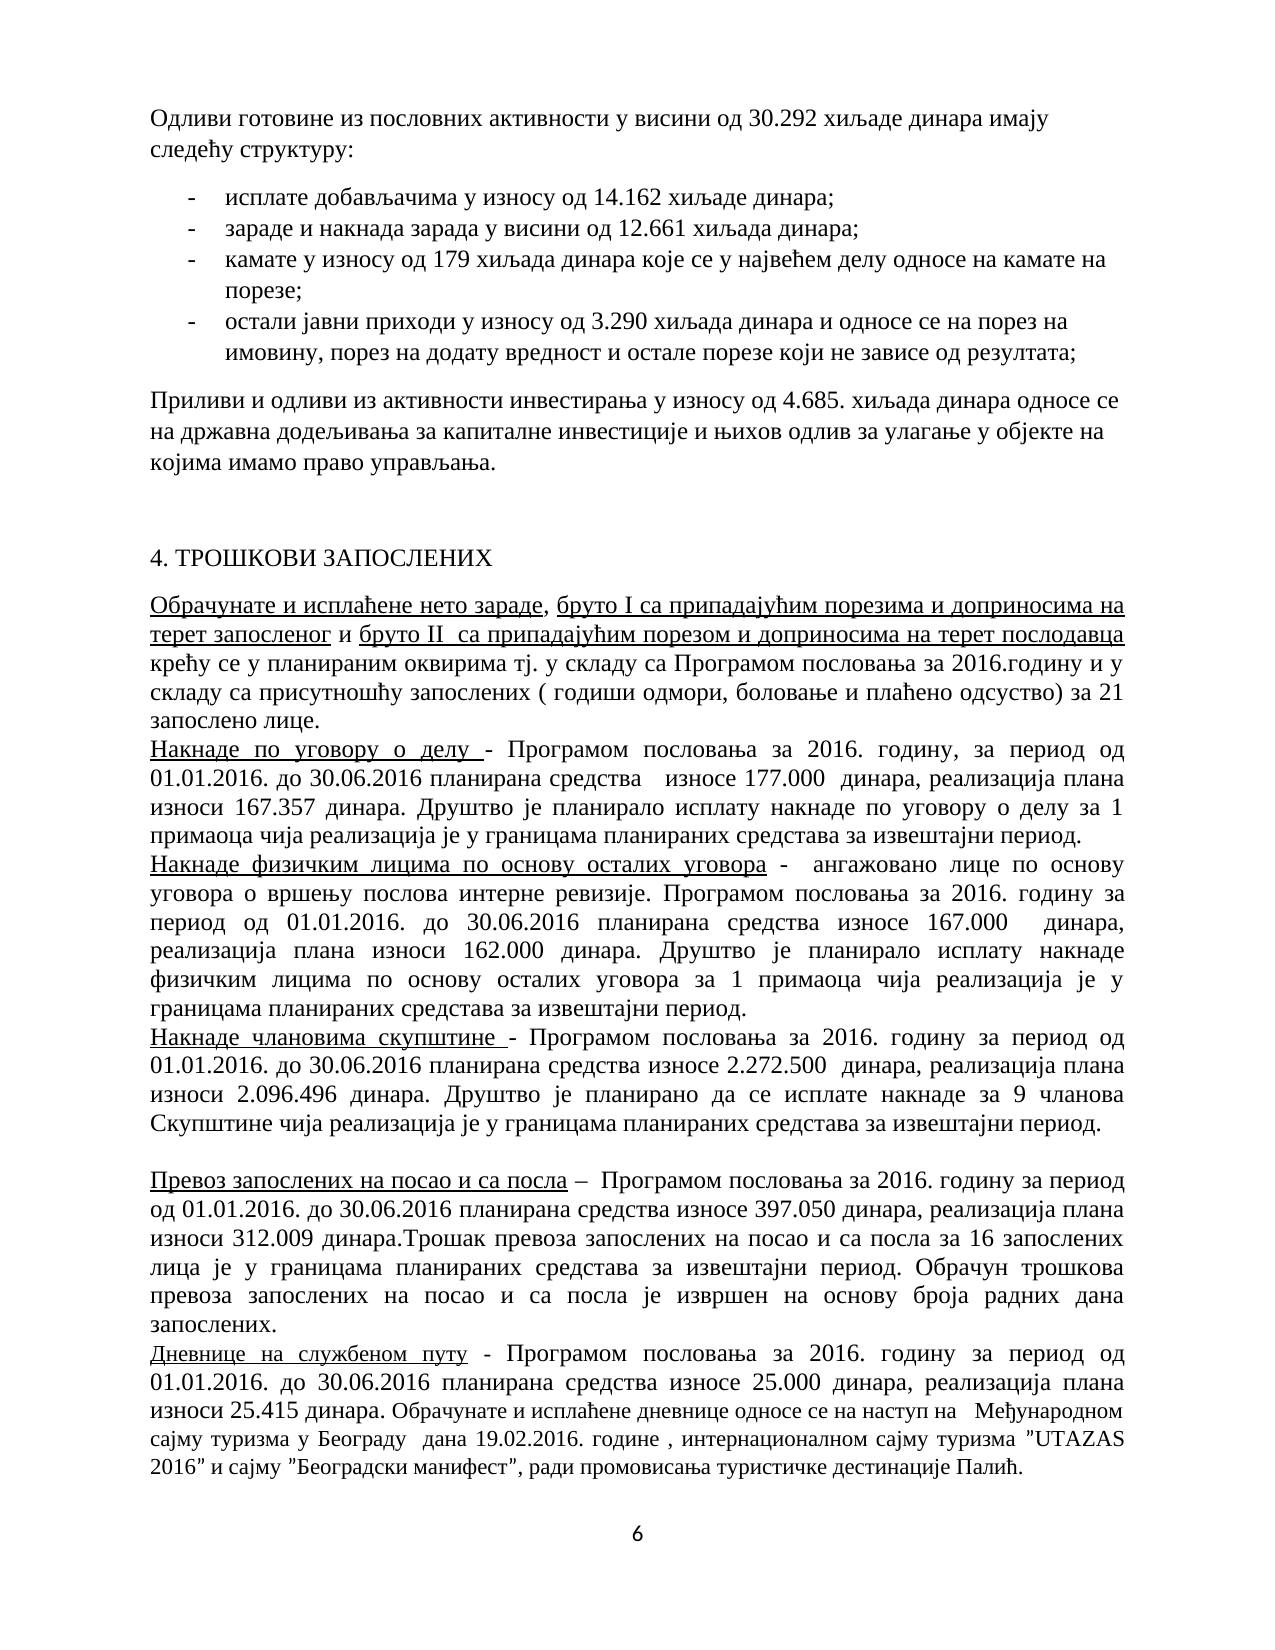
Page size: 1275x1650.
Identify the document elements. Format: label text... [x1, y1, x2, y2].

text Накнаде по уговору о делу - Програмом пословања за 2016. годину, за период од 01.01.2016. до 30.06.2016 планирана средства износе 177.000 динара, реализација плана износи 167.357 динара. Друштво је планирало исплату накнаде по уговору о делу за 1 примаоца чија реализација је у границама планираних средстава за извештајни период. [150, 734, 1125, 849]
text Обрачунате и исплаћене нето зараде, бруто I са припадајућим порезима и доприносима на терет запосленог и бруто II са припадајућим порезом и доприносима на терет послодавца крећу се у планираним оквирима тј. у складу са Програмом пословања за 2016.годину и у складу са присутношћу запослених ( годиши одмори, боловање и плаћено одсуство) за 21 запослено лице. [150, 590, 1125, 734]
list остали јавни приходи у износу од 3.290 хиљада динара и односе се на порез на имовину, порез на додату вредност и остале порезе који не зависе од резултата; [187, 306, 1125, 366]
list зараде и накнада зарада у висини од 12.661 хиљада динара; [187, 213, 1125, 242]
list камате у износу од 179 хиљада динара које се у највећем делу односе на камате на порезе; [187, 244, 1125, 304]
text Накнаде физичким лицима по основу осталих уговора - ангажовано лице по основу уговора о вршењу послова интерне ревизије. Програмом пословања за 2016. годину за период од 01.01.2016. до 30.06.2016 планирана средства износе 167.000 динара, реализација плана износи 162.000 динара. Друштво је планирало исплату накнаде физичким лицима по основу осталих уговора за 1 примаоца чија реализација је у границама планираних средстава за извештајни период. [150, 849, 1125, 1022]
text Приливи и одливи из активности инвестирања у износу од 4.685. хиљада динара односе се на државна додељивања за капиталне инвестиције и њихов одлив за улагање у објекте на којима имамо право управљања. [150, 385, 1125, 476]
text Превоз запослених на посао и са посла – Програмом пословања за 2016. годину за период од 01.01.2016. до 30.06.2016 планирана средства износе 397.050 динара, реализација плана износи 312.009 динара.Трошак превоза запослених на посао и са посла за 16 запослених лица је у границама планираних средстава за извештајни период. Обрачун трошкова превоза запослених на посао и са посла је извршен на основу броја радних дана запослених. [150, 1165, 1125, 1338]
text Накнаде члановима скупштине - Програмом пословања за 2016. годину за период од 01.01.2016. до 30.06.2016 планирана средства износе 2.272.500 динара, реализација плана износи 2.096.496 динара. Друштво је планирано да се исплате накнаде за 9 чланова Скупштине чија реализација је у границама планираних средстава за извештајни период. [150, 1022, 1125, 1137]
text Одливи готовине из пословних активности у висини од 30.292 хиљаде динара имају следећу структуру: [150, 103, 1125, 163]
list исплате добављачима у износу од 14.162 хиљаде динара; [187, 182, 1125, 211]
text Дневнице на службеном путу - Програмом пословања за 2016. годину за период од 01.01.2016. до 30.06.2016 планирана средства износе 25.000 динара, реализација плана износи 25.415 динара. Обрачунате и исплаћене дневнице односе се на наступ на Међународном сајму туризма у Београду дана 19.02.2016. године , интернационалном сајму туризма ”UTAZAS 2016” и сајму ”Београдски манифест”, ради промовисања туристичке дестинације Палић. [150, 1338, 1125, 1480]
text 4. ТРОШКОВИ ЗАПОСЛЕНИХ [150, 543, 1125, 571]
